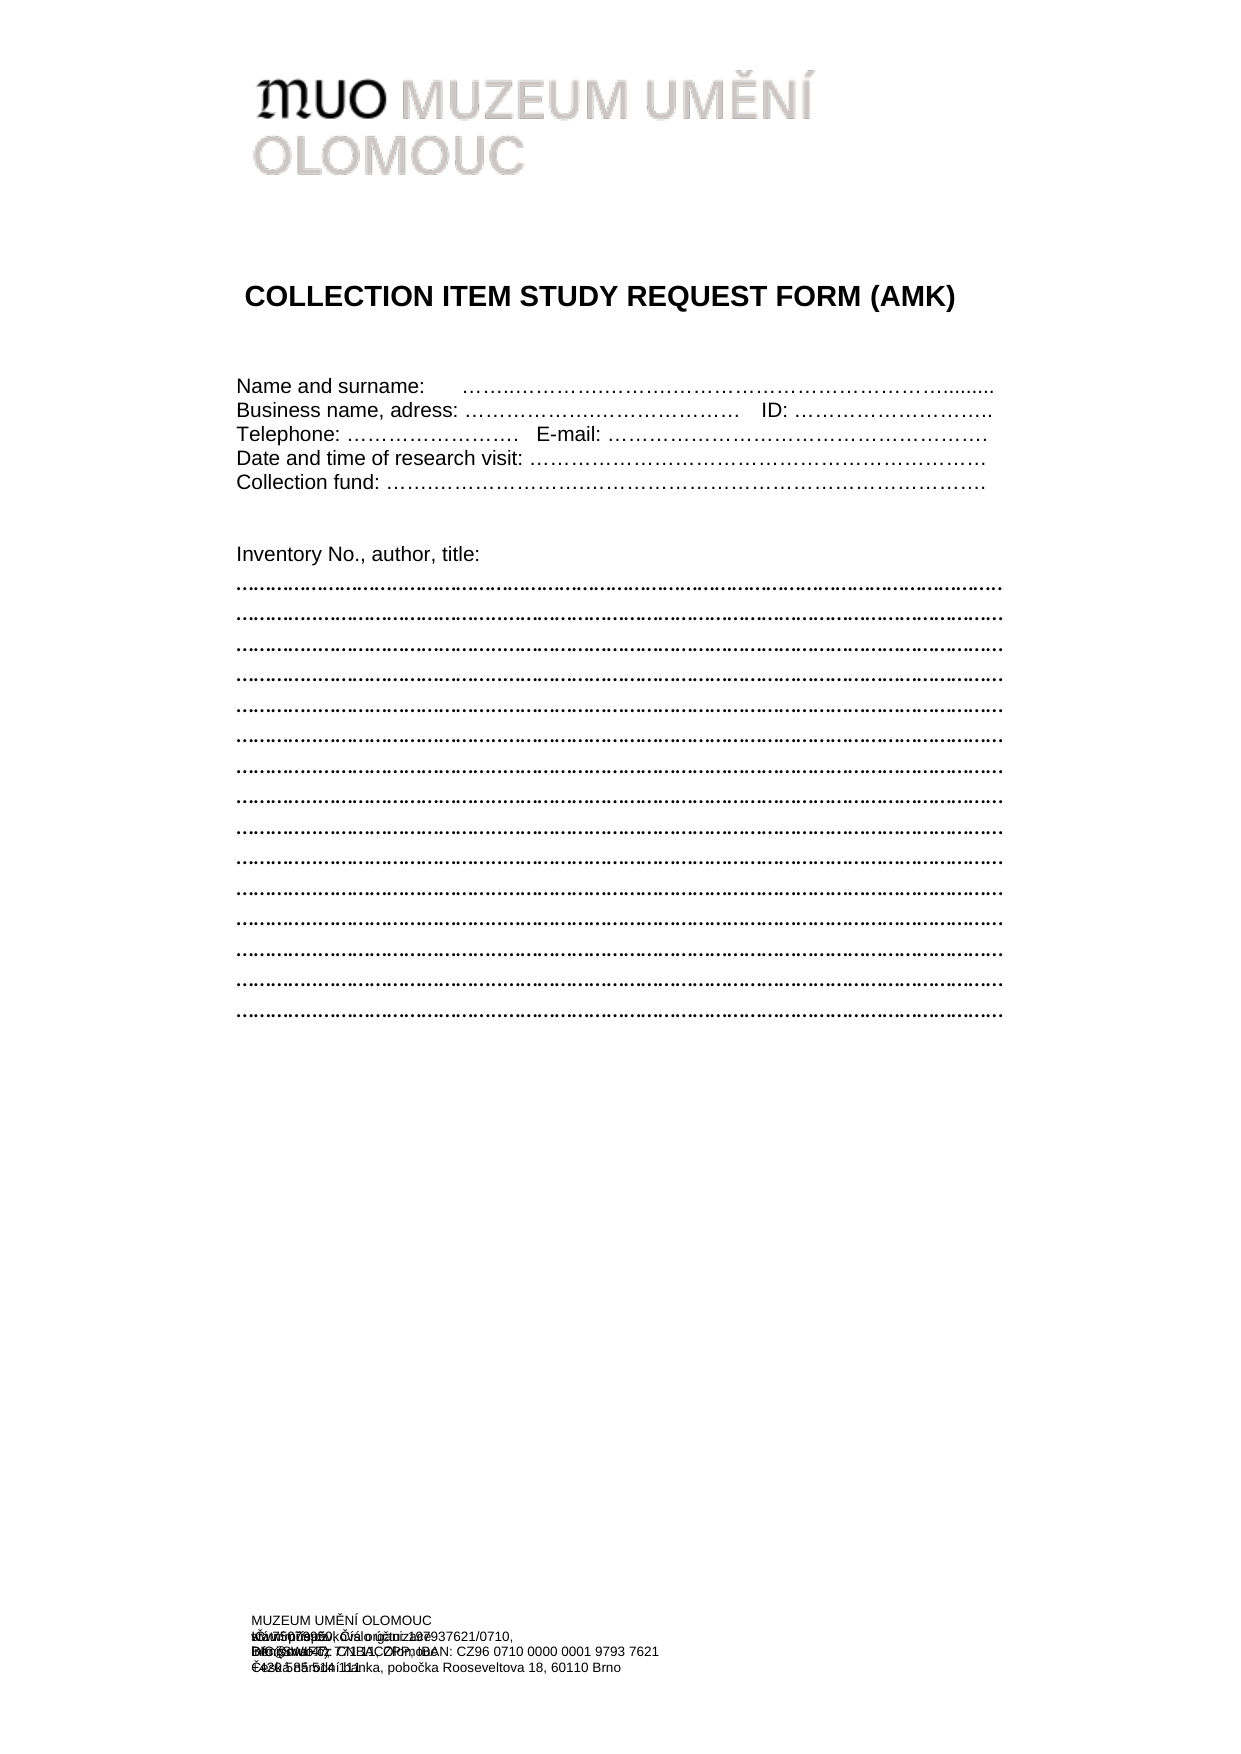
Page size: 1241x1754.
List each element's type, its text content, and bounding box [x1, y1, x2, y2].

text ………………………..………………………………………………………………………………………….. [236, 566, 1004, 596]
text …………..…………………………..…………………………………………………………………………… [236, 932, 1004, 962]
text …………..…………………………..…………………………………………………………………………… [236, 657, 1004, 688]
text Date and time of research visit: ………………………………………………………… [236, 446, 1004, 470]
text Telephone: ……………………. E-mail: ………………………………………………. [236, 422, 1004, 446]
text …………..…………………………..…………………………………………………………………………… [236, 627, 1004, 657]
text …………..…………………………..…………………………………………………………………………… [236, 688, 1004, 718]
text …………..…………………………..…………………………………………………………………………… [236, 993, 1004, 1023]
text Collection fund: …….………………….…………………………………………………. [236, 470, 1004, 494]
text Inventory No., author, title: [236, 542, 1004, 566]
text …………..…………………………..…………………………………………………………………………… [236, 840, 1004, 871]
text …………..…………………………..…………………………………………………………………………… [236, 779, 1004, 810]
text …………..…………………………..…………………………………………………………………………… [236, 749, 1004, 779]
text …………..…………………………..…………………………………………………………………………… [236, 596, 1004, 627]
text …………..…………………………..…………………………………………………………………………… [236, 871, 1004, 901]
text …………..…………………………..…………………………………………………………………………… [236, 718, 1004, 749]
text …………..…………………………..…………………………………………………………………………… [236, 810, 1004, 840]
text COLLECTION ITEM STUDY REQUEST FORM (AMK) [236, 279, 1004, 313]
text Name and surname: ……..………….……….…………………………………......... [236, 374, 1004, 398]
text Business name, adress: ……………….………………… ID: ……………………….. [236, 398, 1004, 422]
text …………..…………………………..…………………………………………………………………………… [236, 901, 1004, 932]
text …………..…………………………..…………………………………………………………………………… [236, 962, 1004, 993]
